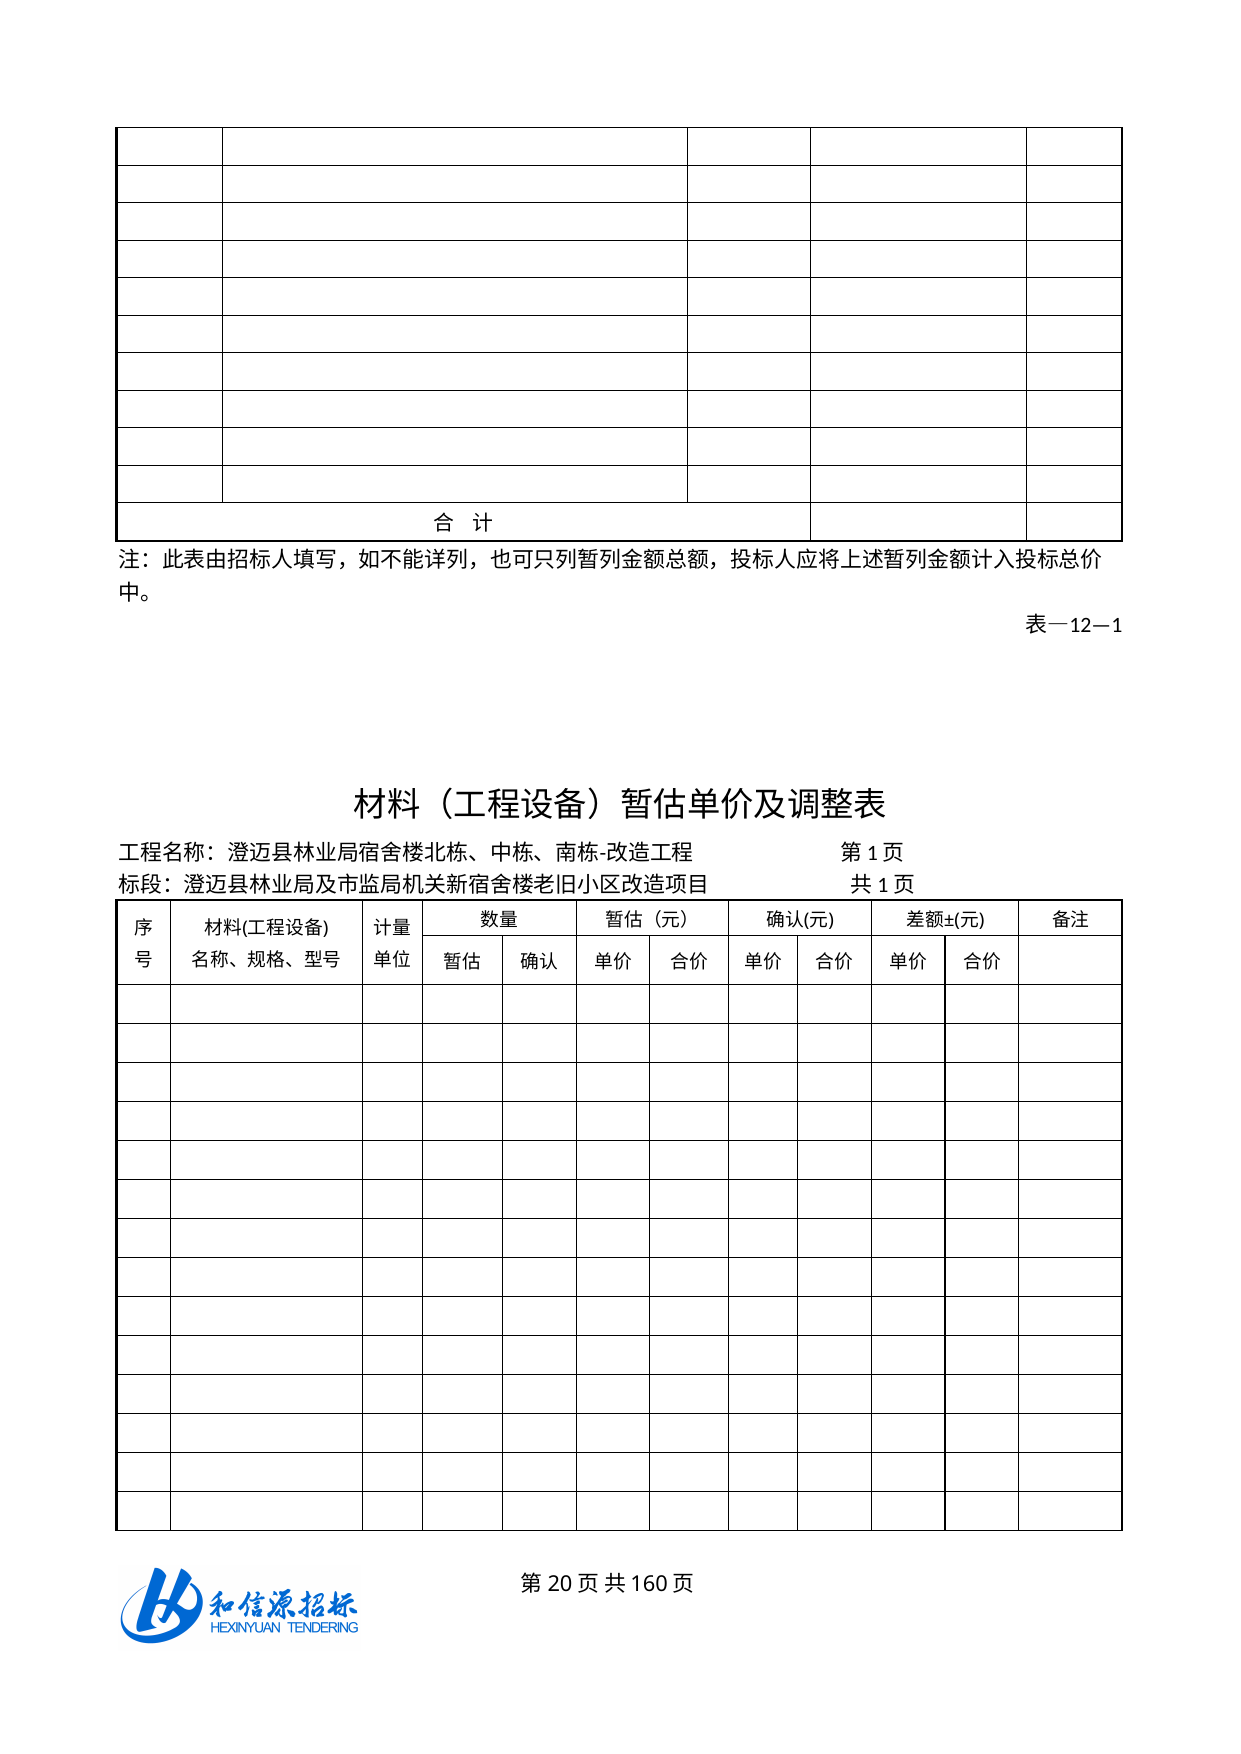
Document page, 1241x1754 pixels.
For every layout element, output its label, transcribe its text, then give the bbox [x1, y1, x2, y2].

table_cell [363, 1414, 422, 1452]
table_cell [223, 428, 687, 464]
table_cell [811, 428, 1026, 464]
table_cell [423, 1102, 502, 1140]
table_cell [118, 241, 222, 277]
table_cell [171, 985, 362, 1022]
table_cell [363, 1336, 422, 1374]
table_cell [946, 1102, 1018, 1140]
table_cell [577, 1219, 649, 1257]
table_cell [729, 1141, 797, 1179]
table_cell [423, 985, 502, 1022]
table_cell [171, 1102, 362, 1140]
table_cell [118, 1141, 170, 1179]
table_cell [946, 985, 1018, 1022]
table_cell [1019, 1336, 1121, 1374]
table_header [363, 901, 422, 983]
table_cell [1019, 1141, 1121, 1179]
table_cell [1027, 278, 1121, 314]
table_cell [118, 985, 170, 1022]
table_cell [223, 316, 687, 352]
text 标段：澄迈县林业局及市监局机关新宿舍楼老旧小区改造项目 共1 页 [118, 867, 1122, 899]
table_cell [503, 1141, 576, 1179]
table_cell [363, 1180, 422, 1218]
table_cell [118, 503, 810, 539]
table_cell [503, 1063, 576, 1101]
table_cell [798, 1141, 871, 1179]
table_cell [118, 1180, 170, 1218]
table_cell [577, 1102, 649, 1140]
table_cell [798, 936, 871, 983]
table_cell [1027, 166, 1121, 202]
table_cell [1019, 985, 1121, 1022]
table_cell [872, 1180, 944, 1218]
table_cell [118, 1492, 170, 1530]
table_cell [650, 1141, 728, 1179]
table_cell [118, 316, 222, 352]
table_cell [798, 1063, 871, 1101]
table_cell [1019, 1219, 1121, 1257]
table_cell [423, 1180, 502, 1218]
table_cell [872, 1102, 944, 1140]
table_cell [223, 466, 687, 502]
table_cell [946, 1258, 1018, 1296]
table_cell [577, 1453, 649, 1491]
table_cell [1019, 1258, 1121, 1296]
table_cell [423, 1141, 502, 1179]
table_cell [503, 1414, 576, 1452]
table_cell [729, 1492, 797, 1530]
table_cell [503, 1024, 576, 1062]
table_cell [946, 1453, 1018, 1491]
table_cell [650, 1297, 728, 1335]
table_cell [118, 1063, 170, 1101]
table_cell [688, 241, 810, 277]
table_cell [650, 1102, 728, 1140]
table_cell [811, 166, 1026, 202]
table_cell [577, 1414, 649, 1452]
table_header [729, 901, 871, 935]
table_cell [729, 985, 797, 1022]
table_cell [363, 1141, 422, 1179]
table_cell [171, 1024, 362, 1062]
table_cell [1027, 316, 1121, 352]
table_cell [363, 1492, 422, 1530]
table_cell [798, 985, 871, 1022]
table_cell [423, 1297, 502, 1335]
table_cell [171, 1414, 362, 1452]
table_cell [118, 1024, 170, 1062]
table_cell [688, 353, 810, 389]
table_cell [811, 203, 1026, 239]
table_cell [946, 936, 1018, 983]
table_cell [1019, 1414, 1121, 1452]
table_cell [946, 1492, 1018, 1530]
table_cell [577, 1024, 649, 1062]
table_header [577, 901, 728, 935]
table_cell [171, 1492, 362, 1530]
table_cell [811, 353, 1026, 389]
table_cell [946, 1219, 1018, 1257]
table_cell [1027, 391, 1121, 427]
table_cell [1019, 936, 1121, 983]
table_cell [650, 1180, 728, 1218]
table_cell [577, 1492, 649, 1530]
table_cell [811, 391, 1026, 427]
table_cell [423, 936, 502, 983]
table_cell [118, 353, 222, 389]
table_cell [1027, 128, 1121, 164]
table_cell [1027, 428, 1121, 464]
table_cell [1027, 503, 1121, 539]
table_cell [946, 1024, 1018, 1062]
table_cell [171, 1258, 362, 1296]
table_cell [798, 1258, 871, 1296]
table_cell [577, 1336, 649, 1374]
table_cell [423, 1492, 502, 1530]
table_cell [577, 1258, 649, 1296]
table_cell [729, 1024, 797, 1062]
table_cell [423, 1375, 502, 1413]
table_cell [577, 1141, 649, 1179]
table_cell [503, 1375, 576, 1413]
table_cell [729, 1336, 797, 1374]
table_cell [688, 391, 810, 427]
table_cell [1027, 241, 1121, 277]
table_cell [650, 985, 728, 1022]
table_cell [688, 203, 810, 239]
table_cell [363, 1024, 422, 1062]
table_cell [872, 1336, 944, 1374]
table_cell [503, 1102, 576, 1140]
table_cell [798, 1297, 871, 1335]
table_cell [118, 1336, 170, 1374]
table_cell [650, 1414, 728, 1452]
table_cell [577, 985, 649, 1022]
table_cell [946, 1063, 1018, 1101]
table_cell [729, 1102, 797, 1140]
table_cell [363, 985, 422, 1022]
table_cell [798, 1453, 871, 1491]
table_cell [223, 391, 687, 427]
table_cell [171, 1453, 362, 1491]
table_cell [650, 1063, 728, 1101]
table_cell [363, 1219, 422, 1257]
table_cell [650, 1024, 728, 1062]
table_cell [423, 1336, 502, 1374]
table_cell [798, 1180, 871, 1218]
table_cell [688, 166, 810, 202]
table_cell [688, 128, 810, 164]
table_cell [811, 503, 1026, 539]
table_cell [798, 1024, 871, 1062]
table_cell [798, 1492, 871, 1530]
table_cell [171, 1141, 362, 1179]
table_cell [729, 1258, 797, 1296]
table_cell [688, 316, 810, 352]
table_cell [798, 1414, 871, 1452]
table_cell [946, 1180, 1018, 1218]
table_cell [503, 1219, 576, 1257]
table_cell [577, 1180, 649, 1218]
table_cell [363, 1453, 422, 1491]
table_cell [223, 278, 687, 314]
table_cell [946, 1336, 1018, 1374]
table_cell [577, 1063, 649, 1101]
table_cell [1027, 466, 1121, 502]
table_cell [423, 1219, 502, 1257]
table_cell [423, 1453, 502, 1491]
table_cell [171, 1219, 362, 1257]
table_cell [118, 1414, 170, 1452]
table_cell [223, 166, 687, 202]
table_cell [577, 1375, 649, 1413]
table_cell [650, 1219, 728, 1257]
picture [118, 1565, 362, 1651]
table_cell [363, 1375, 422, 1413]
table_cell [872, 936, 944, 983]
text 工程名称：澄迈县林业局宿舍楼北栋、中栋、南栋-改造工程 第1页 [118, 834, 1122, 867]
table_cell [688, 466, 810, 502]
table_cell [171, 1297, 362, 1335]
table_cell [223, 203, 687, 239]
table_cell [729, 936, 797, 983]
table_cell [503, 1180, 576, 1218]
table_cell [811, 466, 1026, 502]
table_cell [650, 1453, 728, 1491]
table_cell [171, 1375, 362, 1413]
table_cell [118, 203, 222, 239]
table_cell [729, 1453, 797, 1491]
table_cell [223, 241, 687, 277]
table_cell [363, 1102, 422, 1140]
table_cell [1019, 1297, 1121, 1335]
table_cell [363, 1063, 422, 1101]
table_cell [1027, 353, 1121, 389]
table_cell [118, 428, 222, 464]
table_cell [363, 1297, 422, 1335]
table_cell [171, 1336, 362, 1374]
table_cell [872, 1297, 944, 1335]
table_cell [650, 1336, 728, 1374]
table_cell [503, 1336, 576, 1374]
text 注：此表由招标人填写，如不能详列，也可只列暂列金额总额，投标人应将上述暂列金额计入投标总价中。 [118, 542, 1122, 607]
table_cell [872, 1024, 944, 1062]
text 表—12—1 [118, 607, 1122, 639]
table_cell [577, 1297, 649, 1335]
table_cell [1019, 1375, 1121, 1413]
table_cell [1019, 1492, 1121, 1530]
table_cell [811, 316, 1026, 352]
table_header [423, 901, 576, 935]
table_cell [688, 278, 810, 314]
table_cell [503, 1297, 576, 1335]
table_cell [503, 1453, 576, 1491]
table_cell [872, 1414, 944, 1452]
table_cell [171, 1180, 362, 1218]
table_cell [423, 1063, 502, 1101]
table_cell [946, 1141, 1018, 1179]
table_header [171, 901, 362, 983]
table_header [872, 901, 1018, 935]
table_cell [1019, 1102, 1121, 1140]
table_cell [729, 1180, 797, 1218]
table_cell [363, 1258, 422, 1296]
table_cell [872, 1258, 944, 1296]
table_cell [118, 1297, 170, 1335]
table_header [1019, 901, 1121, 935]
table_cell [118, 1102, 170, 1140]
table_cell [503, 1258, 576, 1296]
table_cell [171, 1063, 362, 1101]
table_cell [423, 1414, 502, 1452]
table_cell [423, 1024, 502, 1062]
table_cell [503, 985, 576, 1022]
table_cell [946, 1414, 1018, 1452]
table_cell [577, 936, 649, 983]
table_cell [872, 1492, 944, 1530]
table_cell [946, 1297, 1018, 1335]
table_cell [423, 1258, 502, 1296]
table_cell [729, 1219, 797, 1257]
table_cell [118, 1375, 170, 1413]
text 材料（工程设备）暂估单价及调整表 [118, 769, 1122, 834]
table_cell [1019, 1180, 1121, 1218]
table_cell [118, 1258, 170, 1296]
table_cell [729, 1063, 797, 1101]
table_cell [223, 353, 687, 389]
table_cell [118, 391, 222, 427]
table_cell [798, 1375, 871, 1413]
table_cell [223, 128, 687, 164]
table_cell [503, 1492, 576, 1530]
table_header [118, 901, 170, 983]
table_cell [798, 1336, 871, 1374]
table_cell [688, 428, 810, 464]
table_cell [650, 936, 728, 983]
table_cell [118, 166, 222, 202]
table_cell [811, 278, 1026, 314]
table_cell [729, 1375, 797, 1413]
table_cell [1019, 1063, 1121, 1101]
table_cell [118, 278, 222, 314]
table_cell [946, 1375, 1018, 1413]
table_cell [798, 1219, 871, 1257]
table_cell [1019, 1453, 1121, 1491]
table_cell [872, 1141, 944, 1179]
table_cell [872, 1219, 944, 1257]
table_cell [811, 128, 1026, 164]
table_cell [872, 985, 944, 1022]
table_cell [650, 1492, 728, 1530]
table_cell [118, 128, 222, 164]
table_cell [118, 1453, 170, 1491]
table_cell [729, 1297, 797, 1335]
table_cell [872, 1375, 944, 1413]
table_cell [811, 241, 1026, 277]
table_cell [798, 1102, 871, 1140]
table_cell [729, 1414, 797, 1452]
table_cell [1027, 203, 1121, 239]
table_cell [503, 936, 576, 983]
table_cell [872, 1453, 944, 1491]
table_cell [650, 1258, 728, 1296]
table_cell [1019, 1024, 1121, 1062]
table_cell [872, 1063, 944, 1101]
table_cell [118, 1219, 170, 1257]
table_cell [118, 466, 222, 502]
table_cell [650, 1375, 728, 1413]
